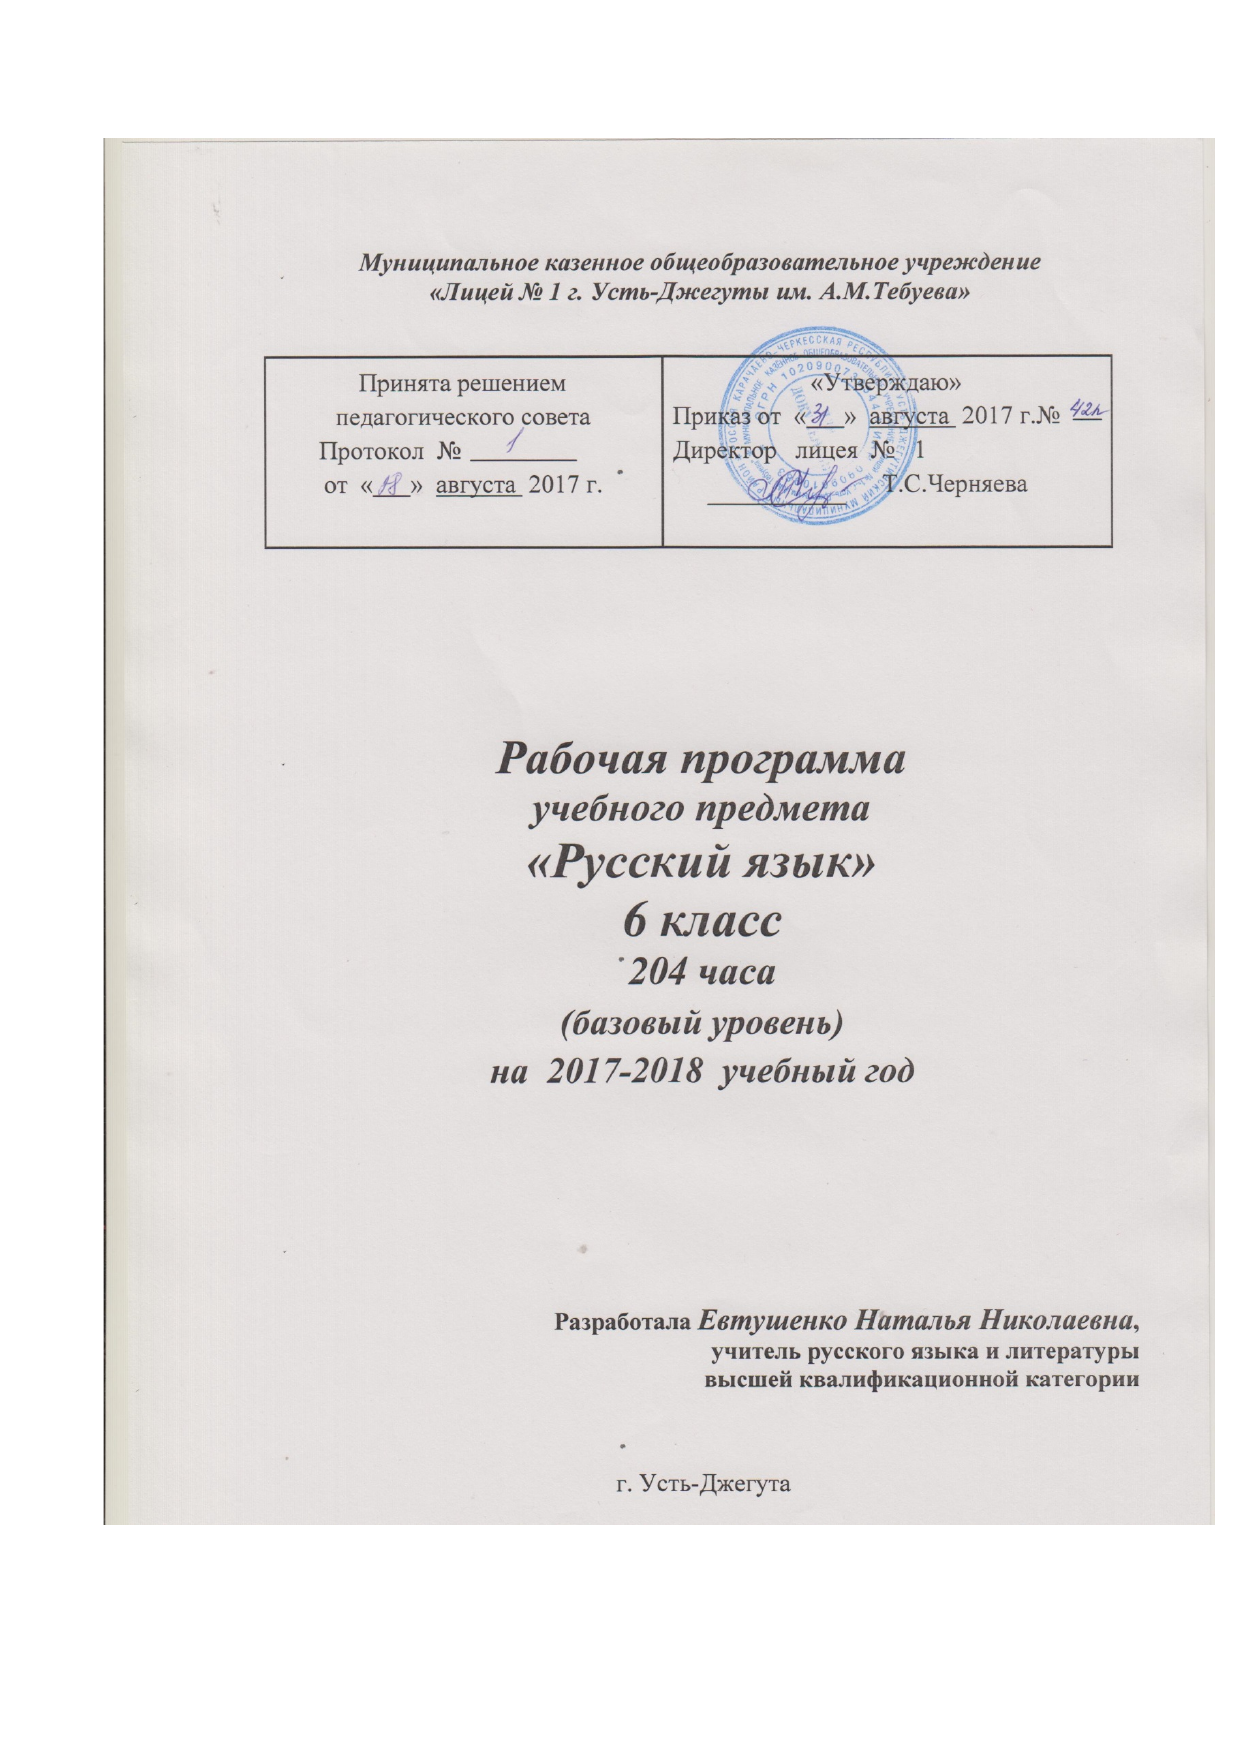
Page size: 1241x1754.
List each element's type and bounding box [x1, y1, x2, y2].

picture [103, 138, 1215, 1525]
